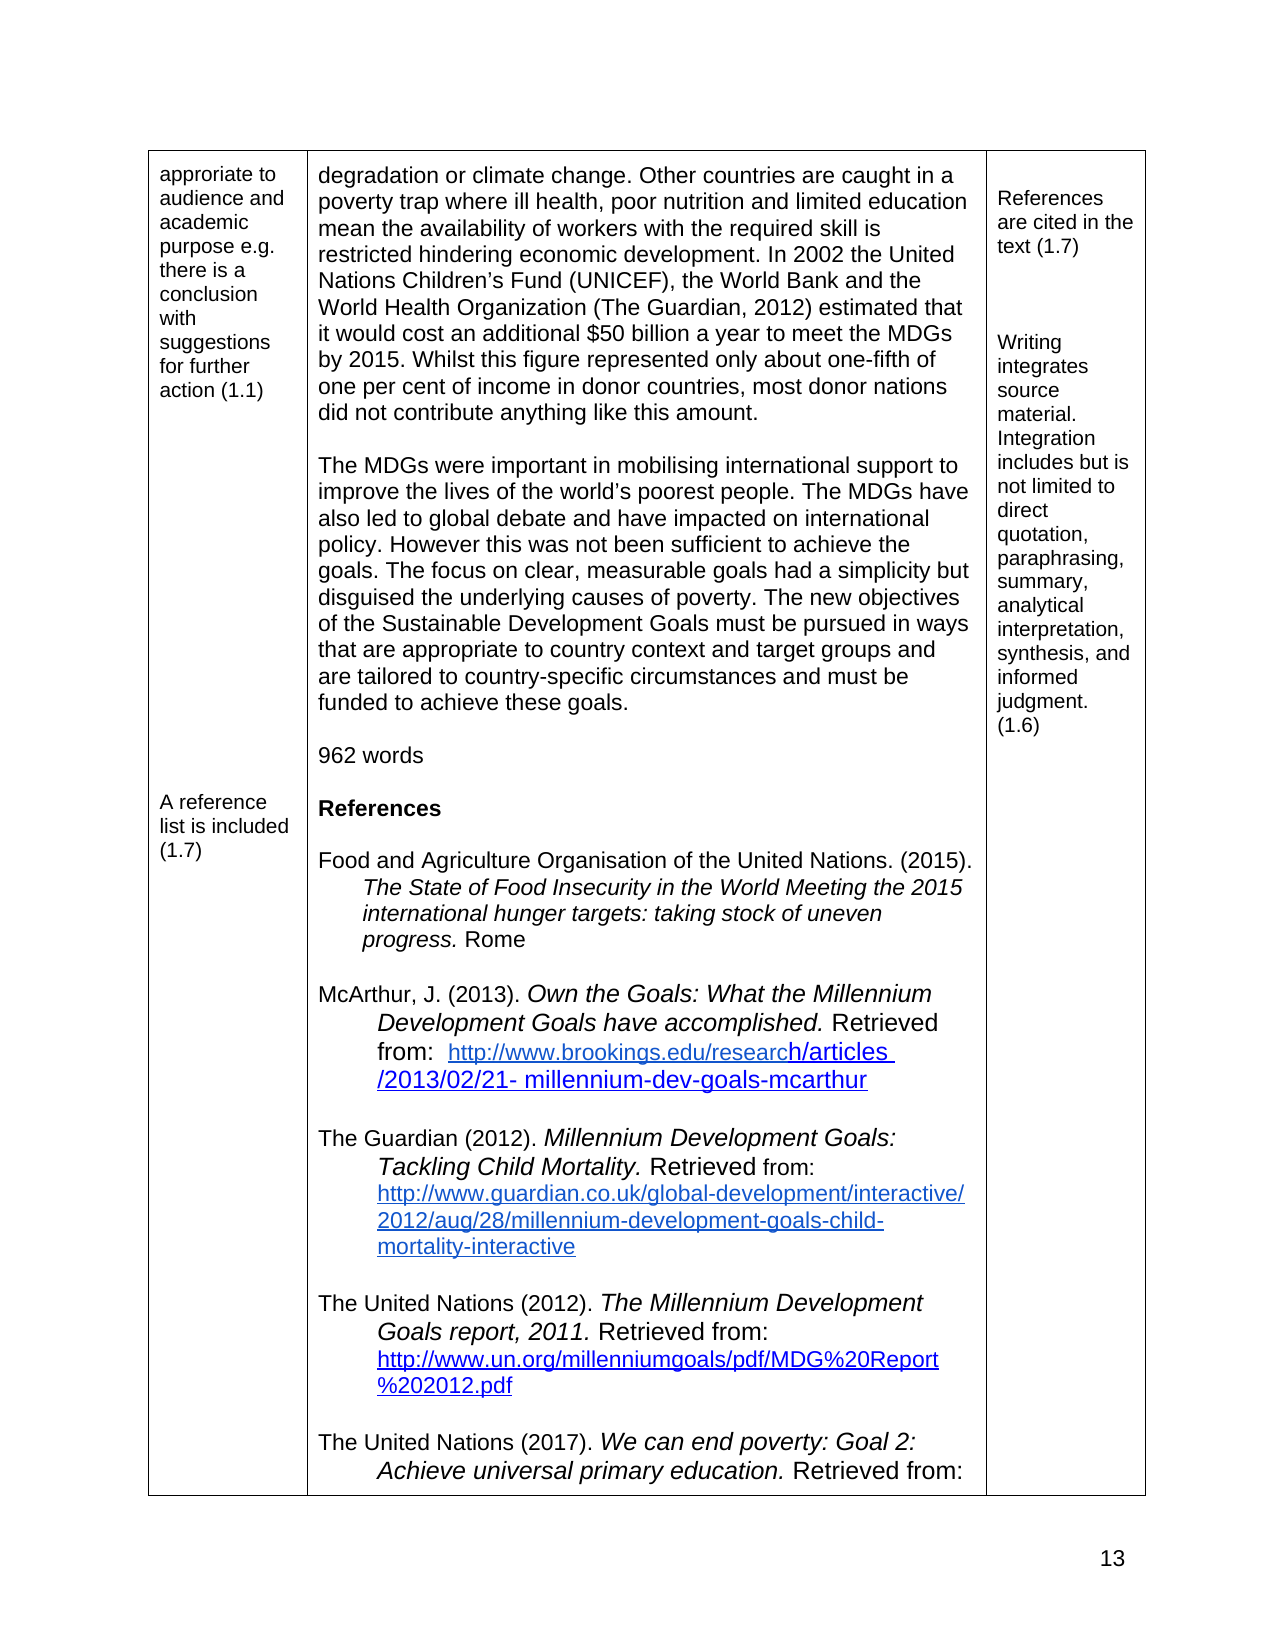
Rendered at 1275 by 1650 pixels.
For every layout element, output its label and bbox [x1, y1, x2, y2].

table_cell [149, 151, 307, 1495]
table_cell [987, 151, 1145, 1495]
table_cell [308, 151, 986, 1495]
